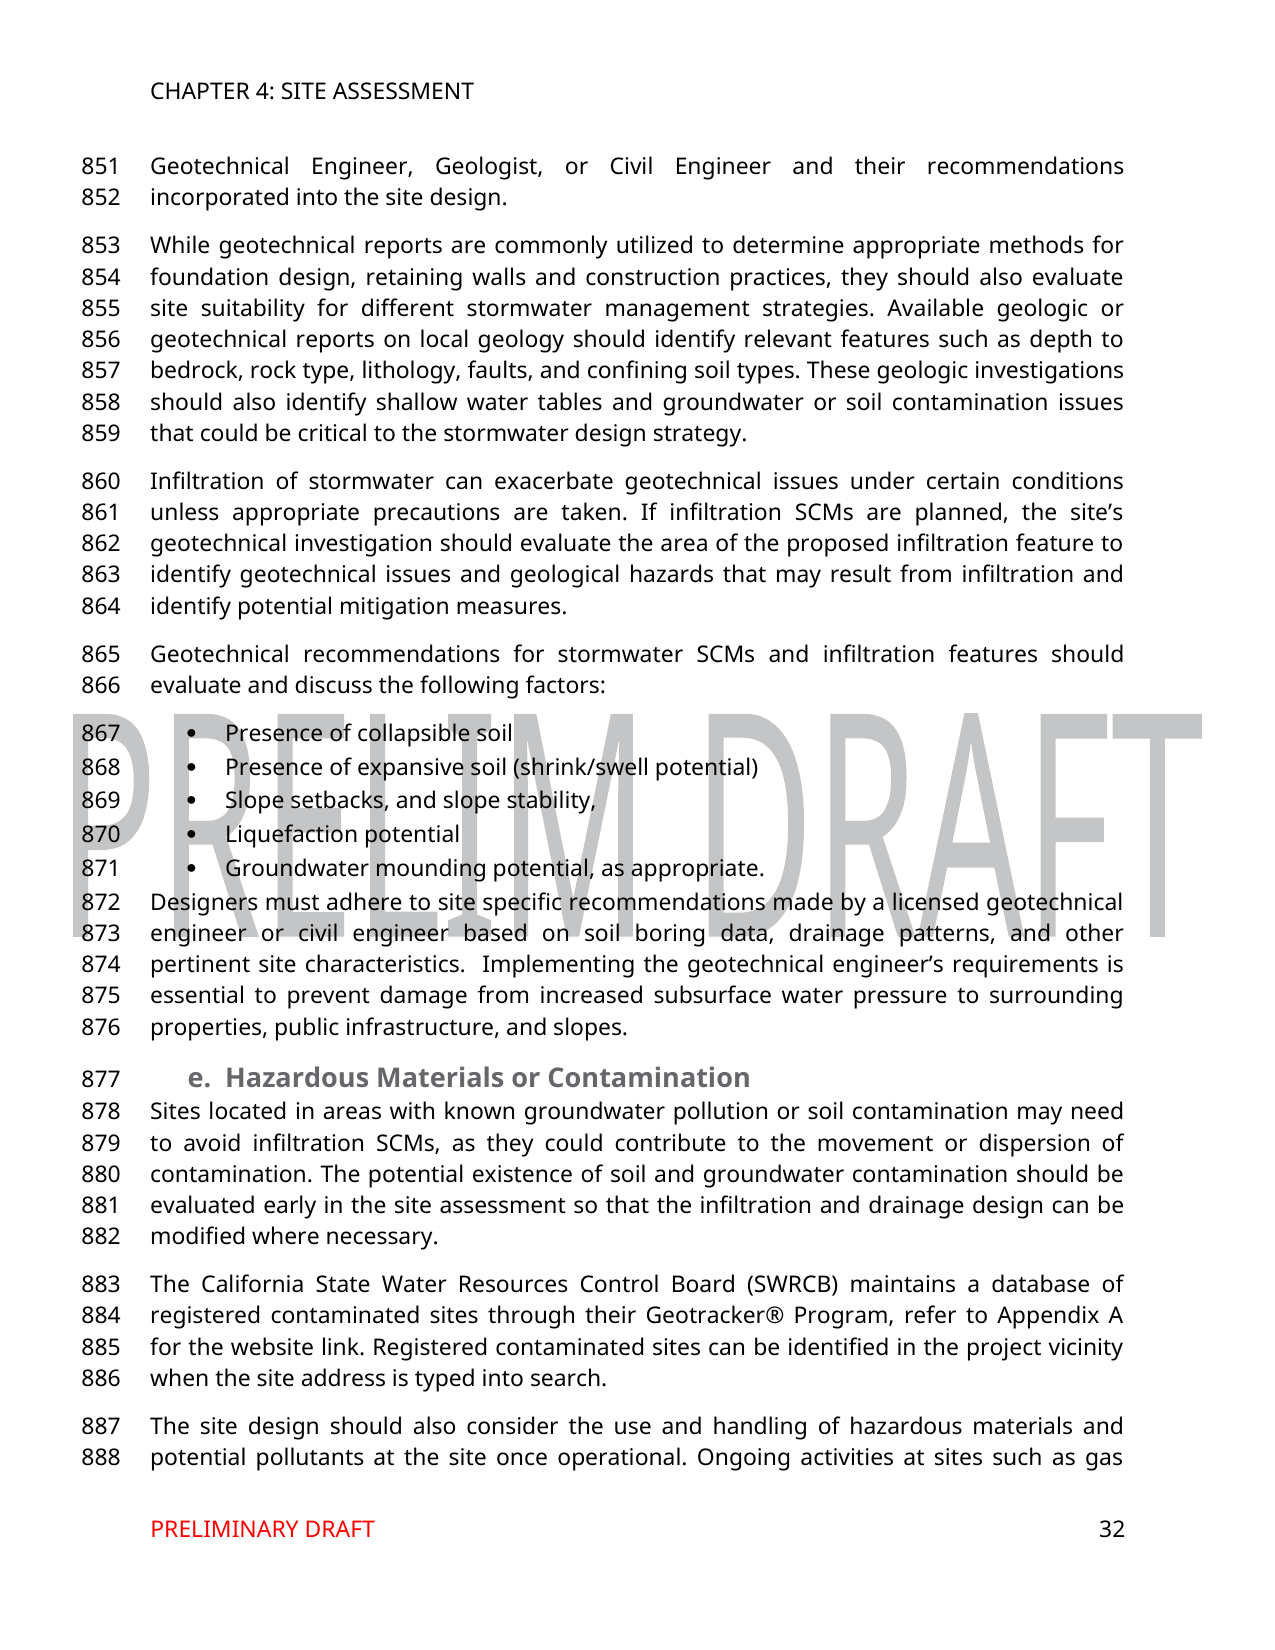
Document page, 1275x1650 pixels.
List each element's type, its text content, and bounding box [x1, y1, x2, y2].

list Presence of expansive soil (shrink/swell potential) [187, 750, 1125, 782]
text Infiltration of stormwater can exacerbate geotechnical issues under certain conditions unless appropriate precautions are taken. If infiltration SCMs are planned, the site’s geotechnical investigation should evaluate the area of the proposed infiltration feature to identify geotechnical issues and geological hazards that may result from infiltration and identify potential mitigation measures. [150, 464, 1125, 621]
list Groundwater mounding potential, as appropriate. [187, 852, 1125, 883]
subtitle Hazardous Materials or Contamination [187, 1058, 1125, 1095]
text Geotechnical recommendations for stormwater SCMs and infiltration features should evaluate and discuss the following factors: [150, 637, 1125, 700]
list Presence of collapsible soil [187, 717, 1125, 748]
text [150, 150, 1125, 212]
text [150, 1410, 1125, 1472]
text Sites located in areas with known groundwater pollution or soil contamination may need to avoid infiltration SCMs, as they could contribute to the movement or dispersion of contamination. The potential existence of soil and groundwater contamination should be evaluated early in the site assessment so that the infiltration and drainage design can be modified where necessary. [150, 1095, 1125, 1251]
text The California State Water Resources Control Board (SWRCB) maintains a database of registered contaminated sites through their Geotracker® Program, refer to Appendix A for the website link. Registered contaminated sites can be identified in the project vicinity when the site address is typed into search. [150, 1268, 1125, 1393]
list Slope setbacks, and slope stability, [187, 784, 1125, 815]
text While geotechnical reports are commonly utilized to determine appropriate methods for foundation design, retaining walls and construction practices, they should also evaluate site suitability for different stormwater management strategies. Available geologic or geotechnical reports on local geology should identify relevant features such as depth to bedrock, rock type, lithology, faults, and confining soil types. These geologic investigations should also identify shallow water tables and groundwater or soil contamination issues that could be critical to the stormwater design strategy. [150, 229, 1125, 448]
text Designers must adhere to site specific recommendations made by a licensed geotechnical engineer or civil engineer based on soil boring data, drainage patterns, and other pertinent site characteristics. Implementing the geotechnical engineer’s requirements is essential to prevent damage from increased subsurface water pressure to surrounding properties, public infrastructure, and slopes. [150, 885, 1125, 1042]
list Liquefaction potential [187, 818, 1125, 849]
